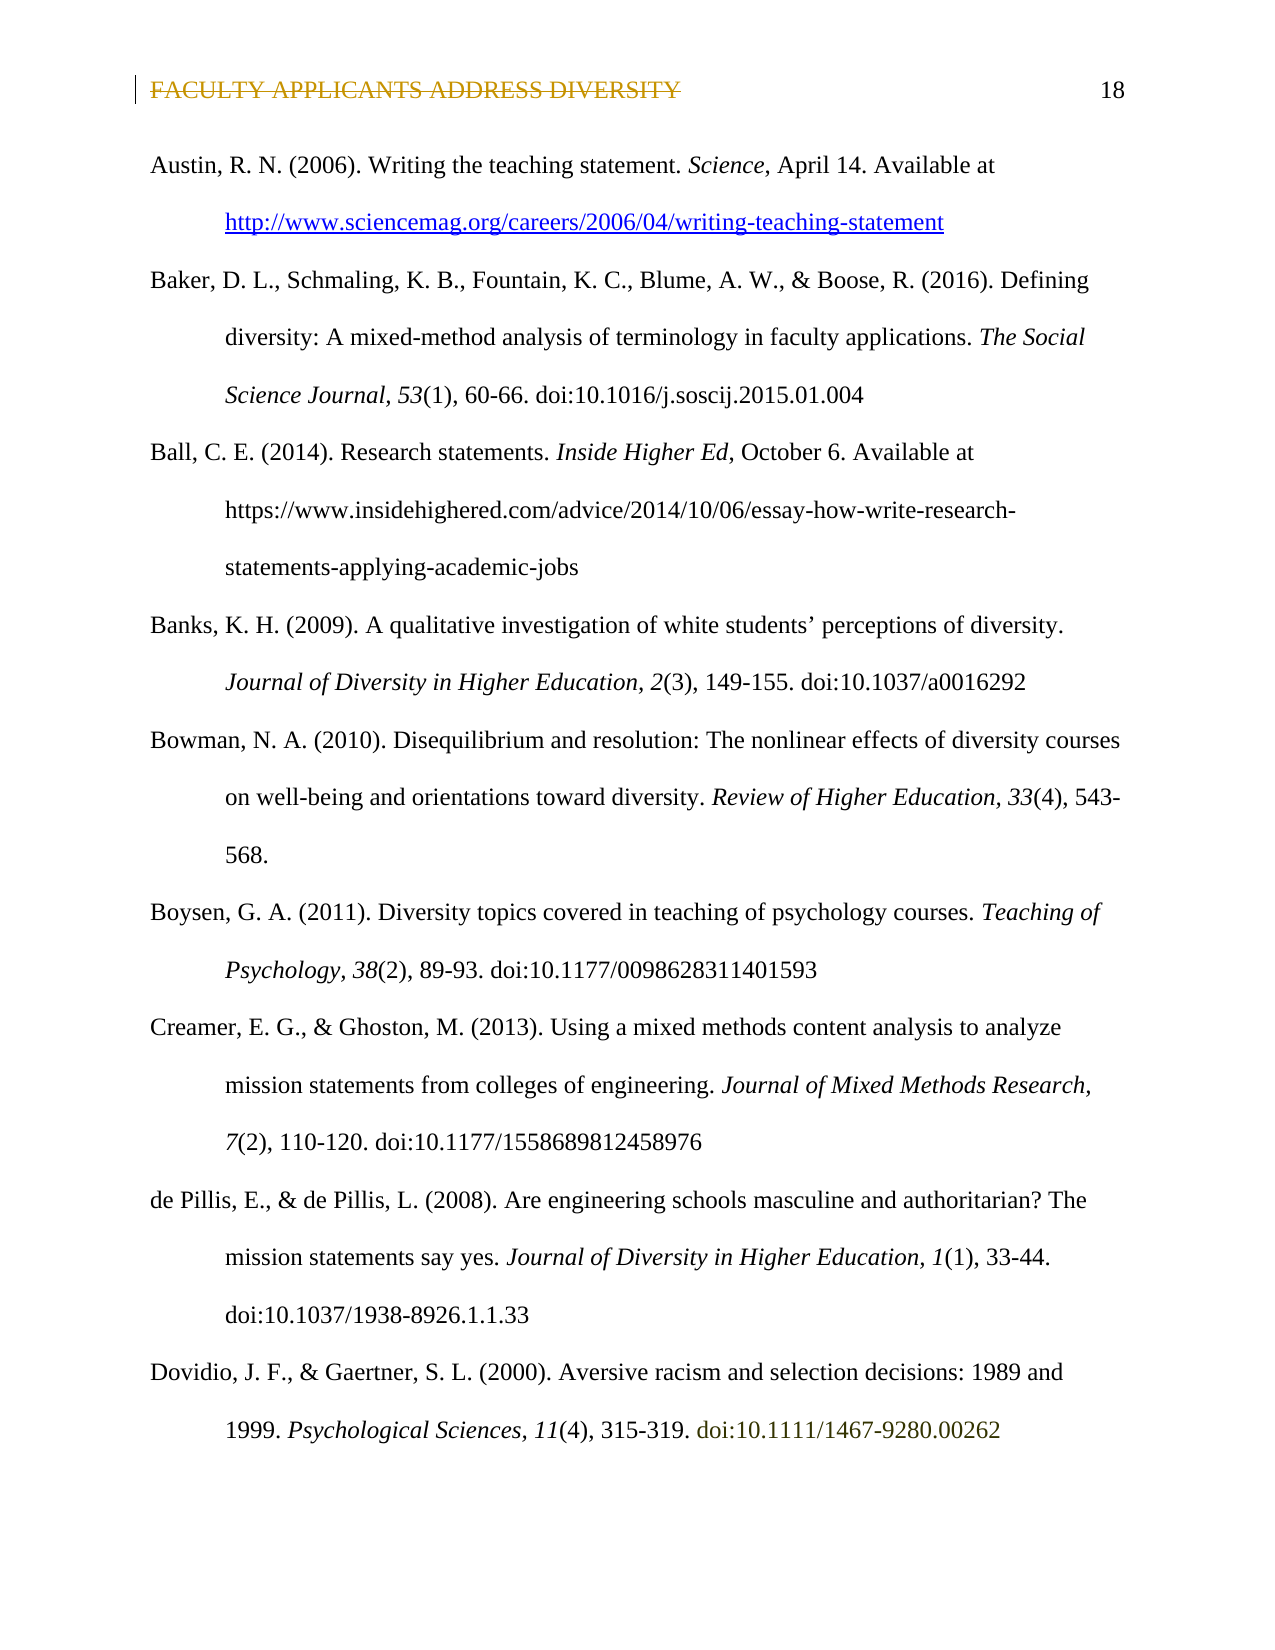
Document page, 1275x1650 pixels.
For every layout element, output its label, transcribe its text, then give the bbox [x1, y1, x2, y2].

text Ball, C. E. (2014). Research statements. Inside Higher Ed, October 6. Available at https://www.insidehighered.com/advice/2014/10/06/essay-how-write-research-statements-applying-academic-jobs [150, 437, 1125, 581]
text Baker, D. L., Schmaling, K. B., Fountain, K. C., Blume, A. W., & Boose, R. (2016). Defining diversity: A mixed-method analysis of terminology in faculty applications. The Social Science Journal, 53(1), 60-66. doi:10.1016/j.soscij.2015.01.004 [150, 265, 1125, 409]
text Creamer, E. G., & Ghoston, M. (2013). Using a mixed methods content analysis to analyze mission statements from colleges of engineering. Journal of Mixed Methods Research, 7(2), 110-120. doi:10.1177/1558689812458976 [150, 1012, 1125, 1156]
text Banks, K. H. (2009). A qualitative investigation of white students’ perceptions of diversity. Journal of Diversity in Higher Education, 2(3), 149-155. doi:10.1037/a0016292 [150, 610, 1125, 696]
text de Pillis, E., & de Pillis, L. (2008). Are engineering schools masculine and authoritarian? The mission statements say yes. Journal of Diversity in Higher Education, 1(1), 33-44. doi:10.1037/1938-8926.1.1.33 [150, 1185, 1125, 1329]
text Bowman, N. A. (2010). Disequilibrium and resolution: The nonlinear effects of diversity courses on well-being and orientations toward diversity. Review of Higher Education, 33(4), 543-568. [150, 725, 1125, 869]
text Dovidio, J. F., & Gaertner, S. L. (2000). Aversive racism and selection decisions: 1989 and 1999. Psychological Sciences, 11(4), 315-319. doi:10.1111/1467-9280.00262 [150, 1357, 1125, 1444]
text Boysen, G. A. (2011). Diversity topics covered in teaching of psychology courses. Teaching of Psychology, 38(2), 89-93. doi:10.1177/0098628311401593 [150, 897, 1125, 984]
text Austin, R. N. (2006). Writing the teaching statement. Science, April 14. Available at http://www.sciencemag.org/careers/2006/04/writing-teaching-statement [150, 150, 1125, 236]
